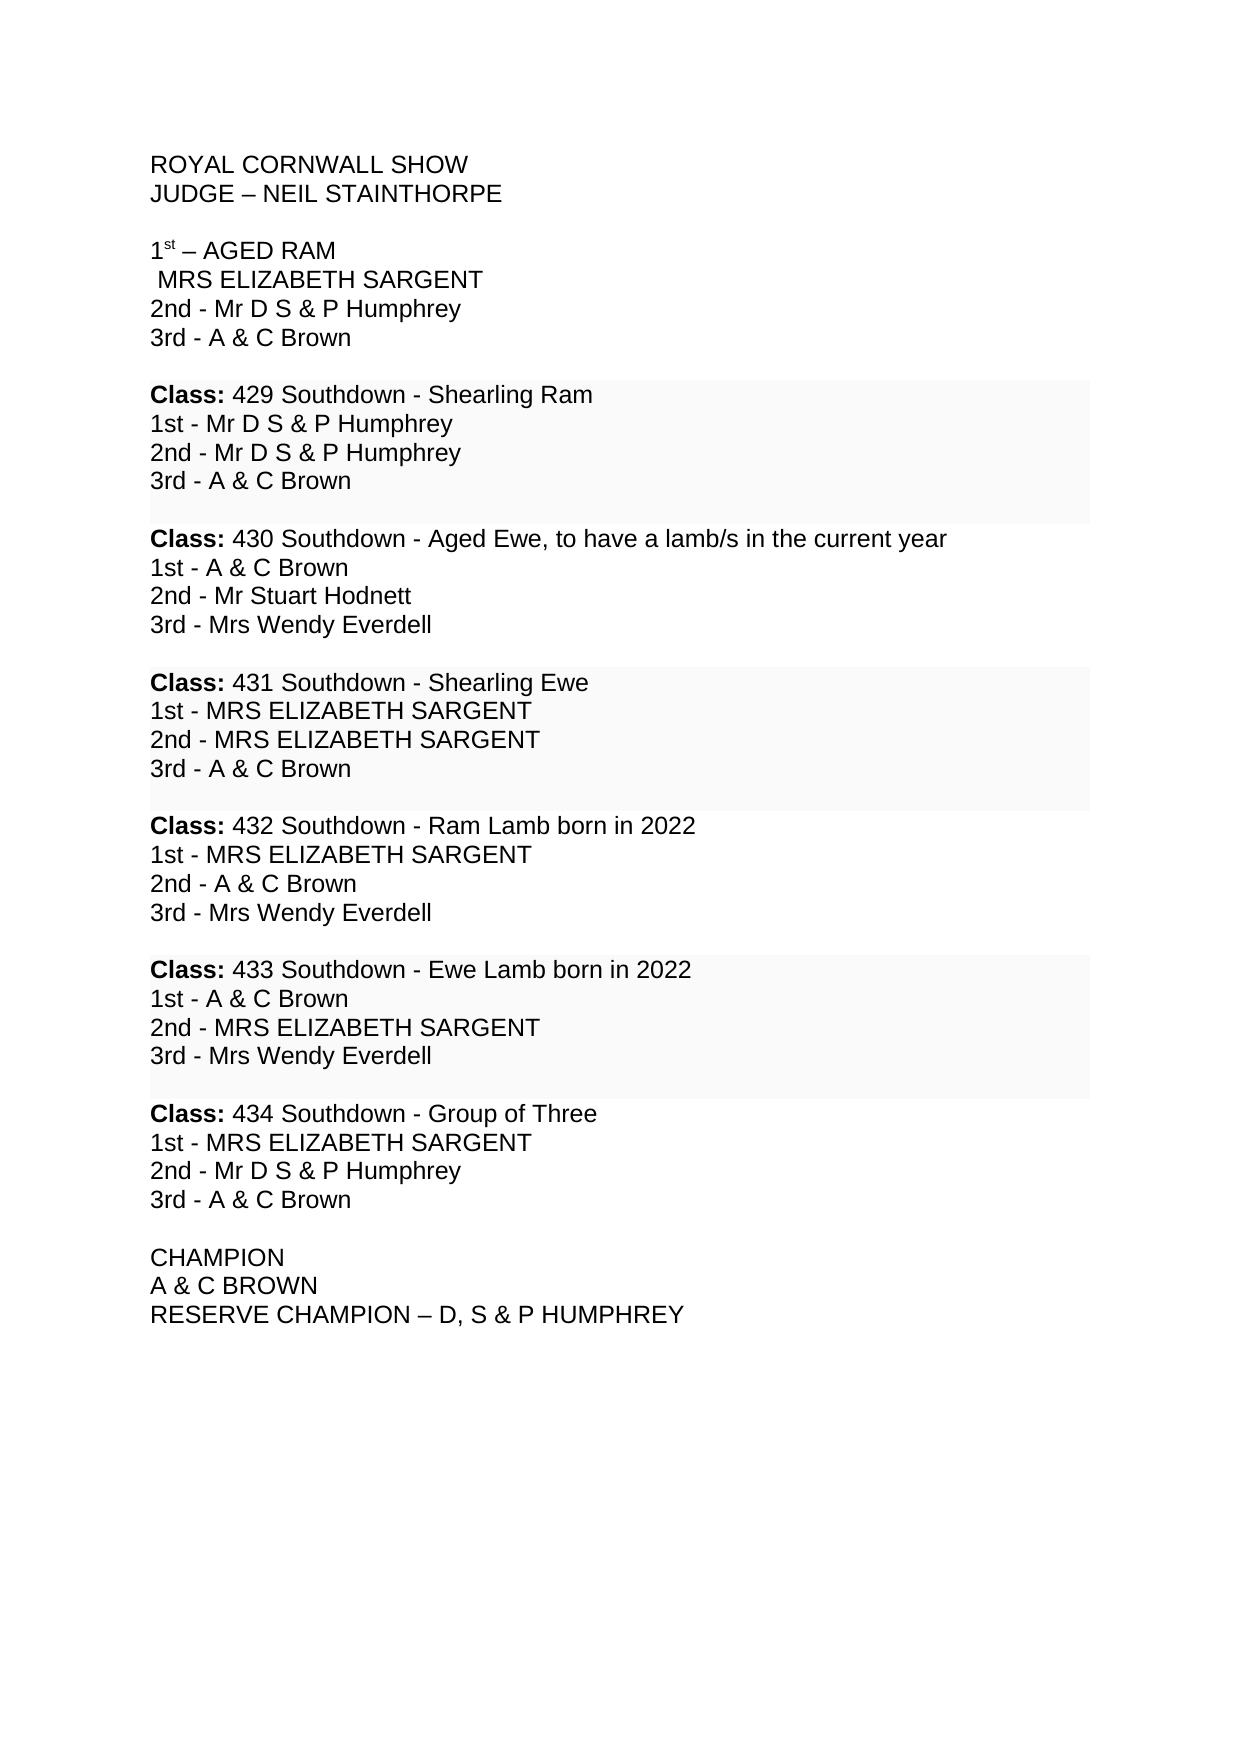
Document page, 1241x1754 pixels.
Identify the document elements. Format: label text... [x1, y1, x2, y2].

text CHAMPION [150, 1242, 1090, 1271]
text 1st - MRS ELIZABETH SARGENT 2nd - MRS ELIZABETH SARGENT 3rd - A & C Brown [150, 696, 1090, 782]
text JUDGE – NEIL STAINTHORPE [150, 179, 1090, 207]
text 1st - MRS ELIZABETH SARGENT 2nd - A & C Brown 3rd - Mrs Wendy Everdell [150, 840, 1090, 926]
text 1st - Mr D S & P Humphrey 2nd - Mr D S & P Humphrey 3rd - A & C Brown [150, 409, 1090, 495]
text A & C BROWN [150, 1271, 1090, 1300]
text 1st - A & C Brown 2nd - MRS ELIZABETH SARGENT 3rd - Mrs Wendy Everdell [150, 984, 1090, 1070]
text Class: 434 Southdown - Group of Three [150, 1099, 1090, 1127]
text Class: 431 Southdown - Shearling Ewe [150, 667, 1090, 696]
text Class: 430 Southdown - Aged Ewe, to have a lamb/s in the current year [150, 524, 1090, 552]
text Class: 429 Southdown - Shearling Ram [150, 380, 1090, 409]
text 1st - MRS ELIZABETH SARGENT 2nd - Mr D S & P Humphrey 3rd - A & C Brown [150, 1127, 1090, 1214]
text 1st - A & C Brown 2nd - Mr Stuart Hodnett 3rd - Mrs Wendy Everdell [150, 552, 1090, 639]
text 1st – AGED RAM [150, 236, 1090, 265]
text RESERVE CHAMPION – D, S & P HUMPHREY [150, 1300, 1090, 1329]
text Class: 432 Southdown - Ram Lamb born in 2022 [150, 811, 1090, 840]
text Class: 433 Southdown - Ewe Lamb born in 2022 [150, 955, 1090, 984]
text ROYAL CORNWALL SHOW [150, 150, 1090, 179]
text MRS ELIZABETH SARGENT 2nd - Mr D S & P Humphrey 3rd - A & C Brown [150, 265, 1090, 351]
